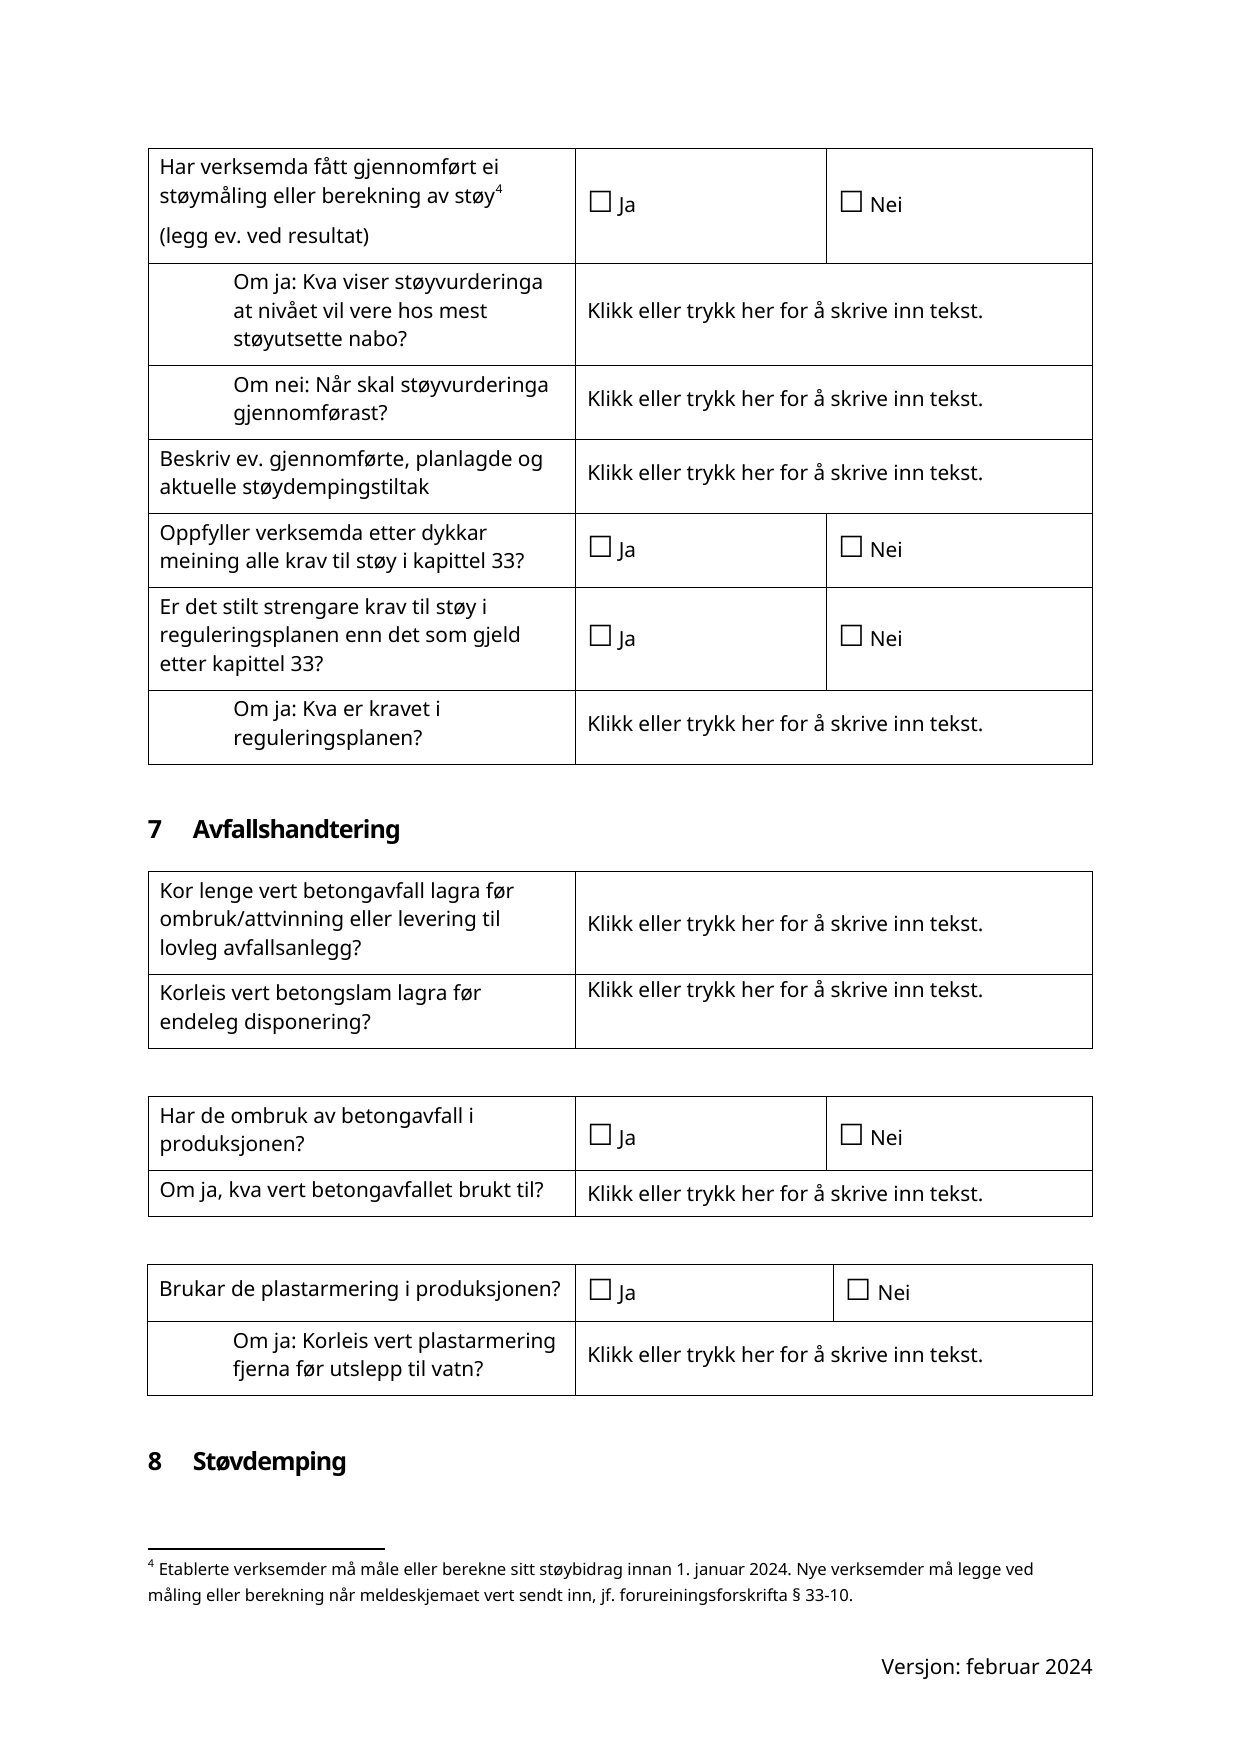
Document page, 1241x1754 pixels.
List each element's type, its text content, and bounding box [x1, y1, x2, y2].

table_header Har de ombruk av betongavfall i produksjonen? [149, 1097, 575, 1170]
table_header Ja [576, 149, 826, 263]
table_header Nei [834, 1265, 1092, 1321]
table_cell Nei [827, 588, 1092, 690]
table_cell Nei [827, 514, 1092, 587]
table_cell Beskriv ev. gjennomførte, planlagde og aktuelle støydempingstiltak [149, 440, 575, 513]
table_header Nei [827, 1097, 1092, 1170]
table_header Nei [827, 149, 1092, 263]
table_header Har verksemda fått gjennomført ei støymåling eller berekning av støy (legg ev. ved resultat) [149, 149, 575, 263]
table_header Kor lenge vert betongavfall lagra før ombruk/attvinning eller levering til lovleg avfallsanlegg? [149, 872, 575, 974]
table_cell Om ja: Kva viser støyvurderinga at nivået vil vere hos mest støyutsette nabo? [149, 264, 575, 365]
table_cell Oppfyller verksemda etter dykkar meining alle krav til støy i kapittel 33? [149, 514, 575, 587]
table_cell Om ja: Kva er kravet i reguleringsplanen? [149, 691, 575, 764]
table_cell Er det stilt strengare krav til støy i reguleringsplanen enn det som gjeld etter kapittel 33? [149, 588, 575, 690]
subtitle Avfallshandtering [148, 812, 1093, 846]
table_cell Ja [576, 514, 826, 587]
table_header Brukar de plastarmering i produksjonen? [148, 1265, 575, 1321]
table_cell Om nei: Når skal støyvurderinga gjennomførast? [149, 366, 575, 439]
table_header Ja [576, 1097, 826, 1170]
table_header Ja [576, 1265, 833, 1321]
table_cell Om ja: Korleis vert plastarmering fjerna før utslepp til vatn? [148, 1322, 575, 1395]
table_cell Korleis vert betongslam lagra før endeleg disponering? [149, 975, 575, 1048]
table_cell [576, 264, 1092, 365]
table_cell Om ja, kva vert betongavfallet brukt til? [149, 1171, 575, 1216]
subtitle Støvdemping [148, 1443, 1093, 1477]
table_cell Ja [576, 588, 826, 690]
